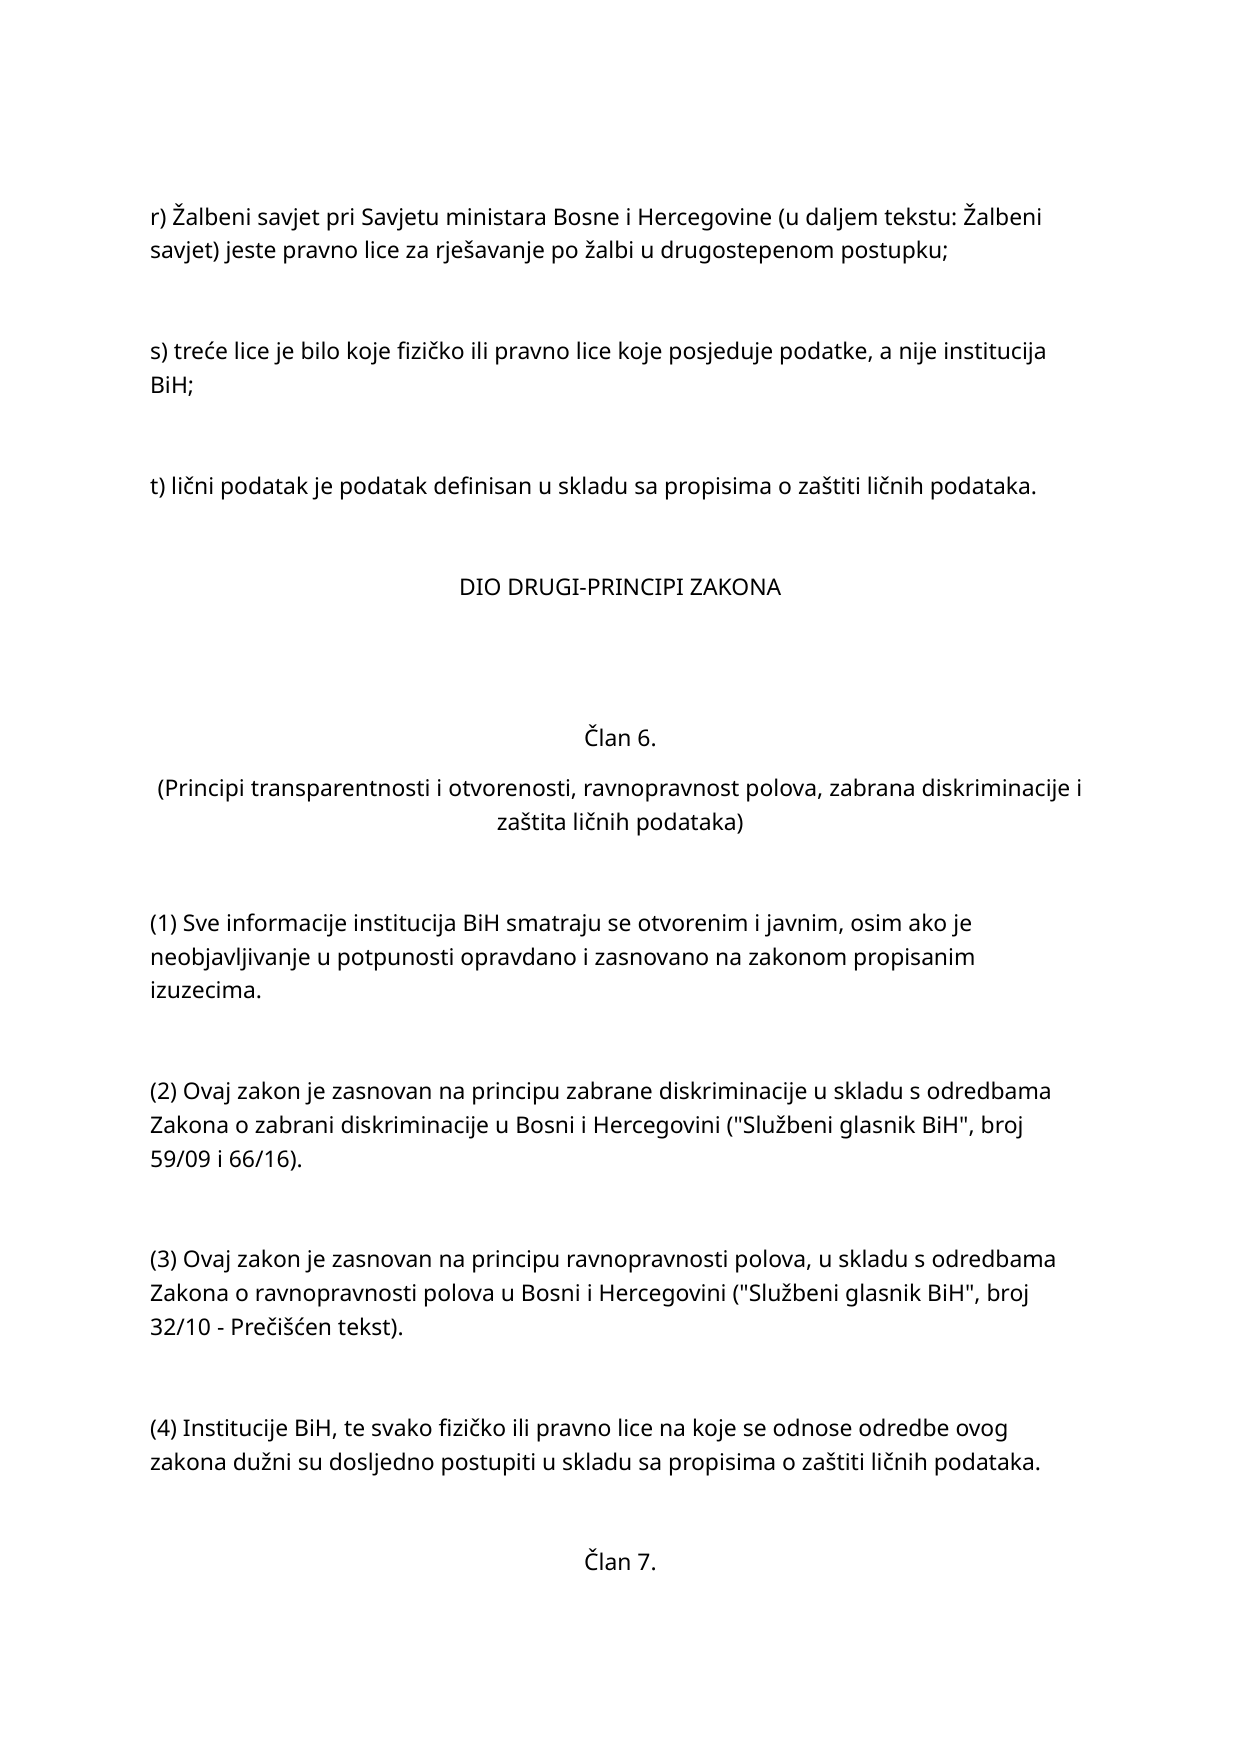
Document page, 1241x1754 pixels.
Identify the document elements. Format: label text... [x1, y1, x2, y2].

text DIO DRUGI-PRINCIPI ZAKONA [150, 570, 1090, 602]
text (Principi transparentnosti i otvorenosti, ravnopravnost polova, zabrana diskriminacije i zaštita ličnih podataka) [150, 772, 1090, 837]
text (3) Ovaj zakon je zasnovan na principu ravnopravnosti polova, u skladu s odredbama Zakona o ravnopravnosti polova u Bosni i Hercegovini ("Službeni glasnik BiH", broj 32/10 - Prečišćen tekst). [150, 1243, 1090, 1342]
text Član 6. [150, 722, 1090, 753]
text (2) Ovaj zakon je zasnovan na principu zabrane diskriminacije u skladu s odredbama Zakona o zabrani diskriminacije u Bosni i Hercegovini ("Službeni glasnik BiH", broj 59/09 i 66/16). [150, 1075, 1090, 1174]
text s) treće lice je bilo koje fizičko ili pravno lice koje posjeduje podatke, a nije institucija BiH; [150, 335, 1090, 400]
text Član 7. [150, 1546, 1090, 1577]
text (4) Institucije BiH, te svako fizičko ili pravno lice na koje se odnose odredbe ovog zakona dužni su dosljedno postupiti u skladu sa propisima o zaštiti ličnih podataka. [150, 1412, 1090, 1477]
text t) lični podatak je podatak definisan u skladu sa propisima o zaštiti ličnih podataka. [150, 469, 1090, 501]
text r) Žalbeni savjet pri Savjetu ministara Bosne i Hercegovine (u daljem tekstu: Žalbeni savjet) jeste pravno lice za rješavanje po žalbi u drugostepenom postupku; [150, 200, 1090, 265]
text (1) Sve informacije institucija BiH smatraju se otvorenim i javnim, osim ako je neobjavljivanje u potpunosti opravdano i zasnovano na zakonom propisanim izuzecima. [150, 907, 1090, 1005]
